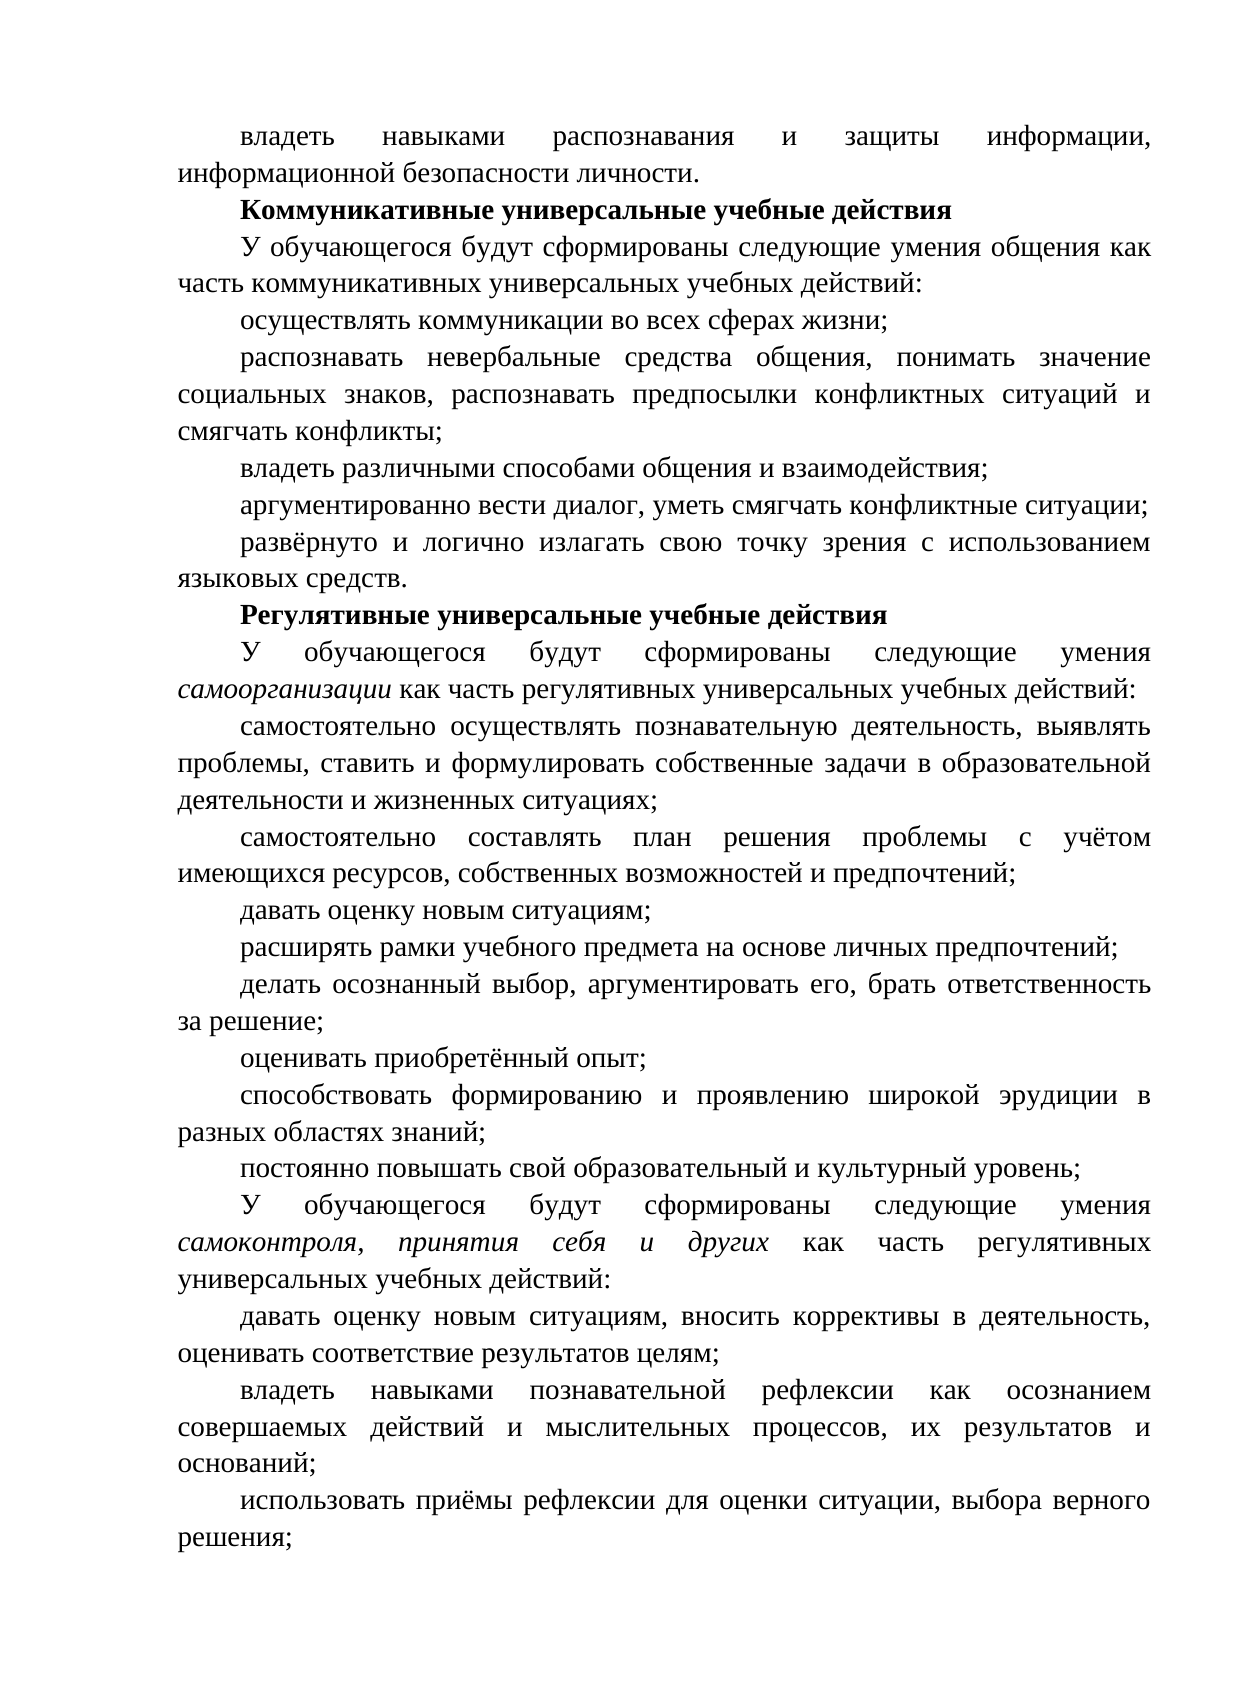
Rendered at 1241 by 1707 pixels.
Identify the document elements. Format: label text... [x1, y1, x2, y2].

text осуществлять коммуникации во всех сферах жизни; [177, 302, 1152, 336]
text использовать приёмы рефлексии для оценки ситуации, выбора верного решения; [177, 1482, 1152, 1553]
text Коммуникативные универсальные учебные действия [190, 192, 1152, 225]
text У обучающегося будут сформированы следующие умения самоконтроля, принятия себя и других как часть регулятивных универсальных учебных действий: [177, 1187, 1152, 1295]
text самостоятельно осуществлять познавательную деятельность, выявлять проблемы, ставить и формулировать собственные задачи в образовательной деятельности и жизненных ситуациях; [177, 708, 1152, 815]
text самостоятельно составлять план решения проблемы с учётом имеющихся ресурсов, собственных возможностей и предпочтений; [177, 819, 1152, 889]
text владеть навыками распознавания и защиты информации, информационной безопасности личности. [177, 118, 1152, 188]
text владеть навыками познавательной рефлексии как осознанием совершаемых действий и мыслительных процессов, их результатов и оснований; [177, 1372, 1152, 1479]
text оценивать приобретённый опыт; [177, 1040, 1152, 1073]
text делать осознанный выбор, аргументировать его, брать ответственность за решение; [177, 966, 1152, 1037]
text способствовать формированию и проявлению широкой эрудиции в разных областях знаний; [177, 1077, 1152, 1147]
text владеть различными способами общения и взаимодействия; [177, 450, 1152, 483]
text Регулятивные универсальные учебные действия [190, 597, 1152, 631]
text развёрнуто и логично излагать свою точку зрения с использованием языковых средств. [177, 524, 1152, 594]
text распознавать невербальные средства общения, понимать значение социальных знаков, распознавать предпосылки конфликтных ситуаций и смягчать конфликты; [177, 339, 1152, 447]
text давать оценку новым ситуациям; [177, 892, 1152, 926]
text У обучающегося будут сформированы следующие умения самоорганизации как часть регулятивных универсальных учебных действий: [177, 634, 1152, 705]
text постоянно повышать свой образовательный и культурный уровень; [177, 1151, 1152, 1184]
text давать оценку новым ситуациям, вносить коррективы в деятельность, оценивать соответствие результатов целям; [177, 1298, 1152, 1368]
text У обучающегося будут сформированы следующие умения общения как часть коммуникативных универсальных учебных действий: [177, 229, 1152, 299]
text расширять рамки учебного предмета на основе личных предпочтений; [177, 929, 1152, 963]
text аргументированно вести диалог, уметь смягчать конфликтные ситуации; [177, 487, 1152, 520]
